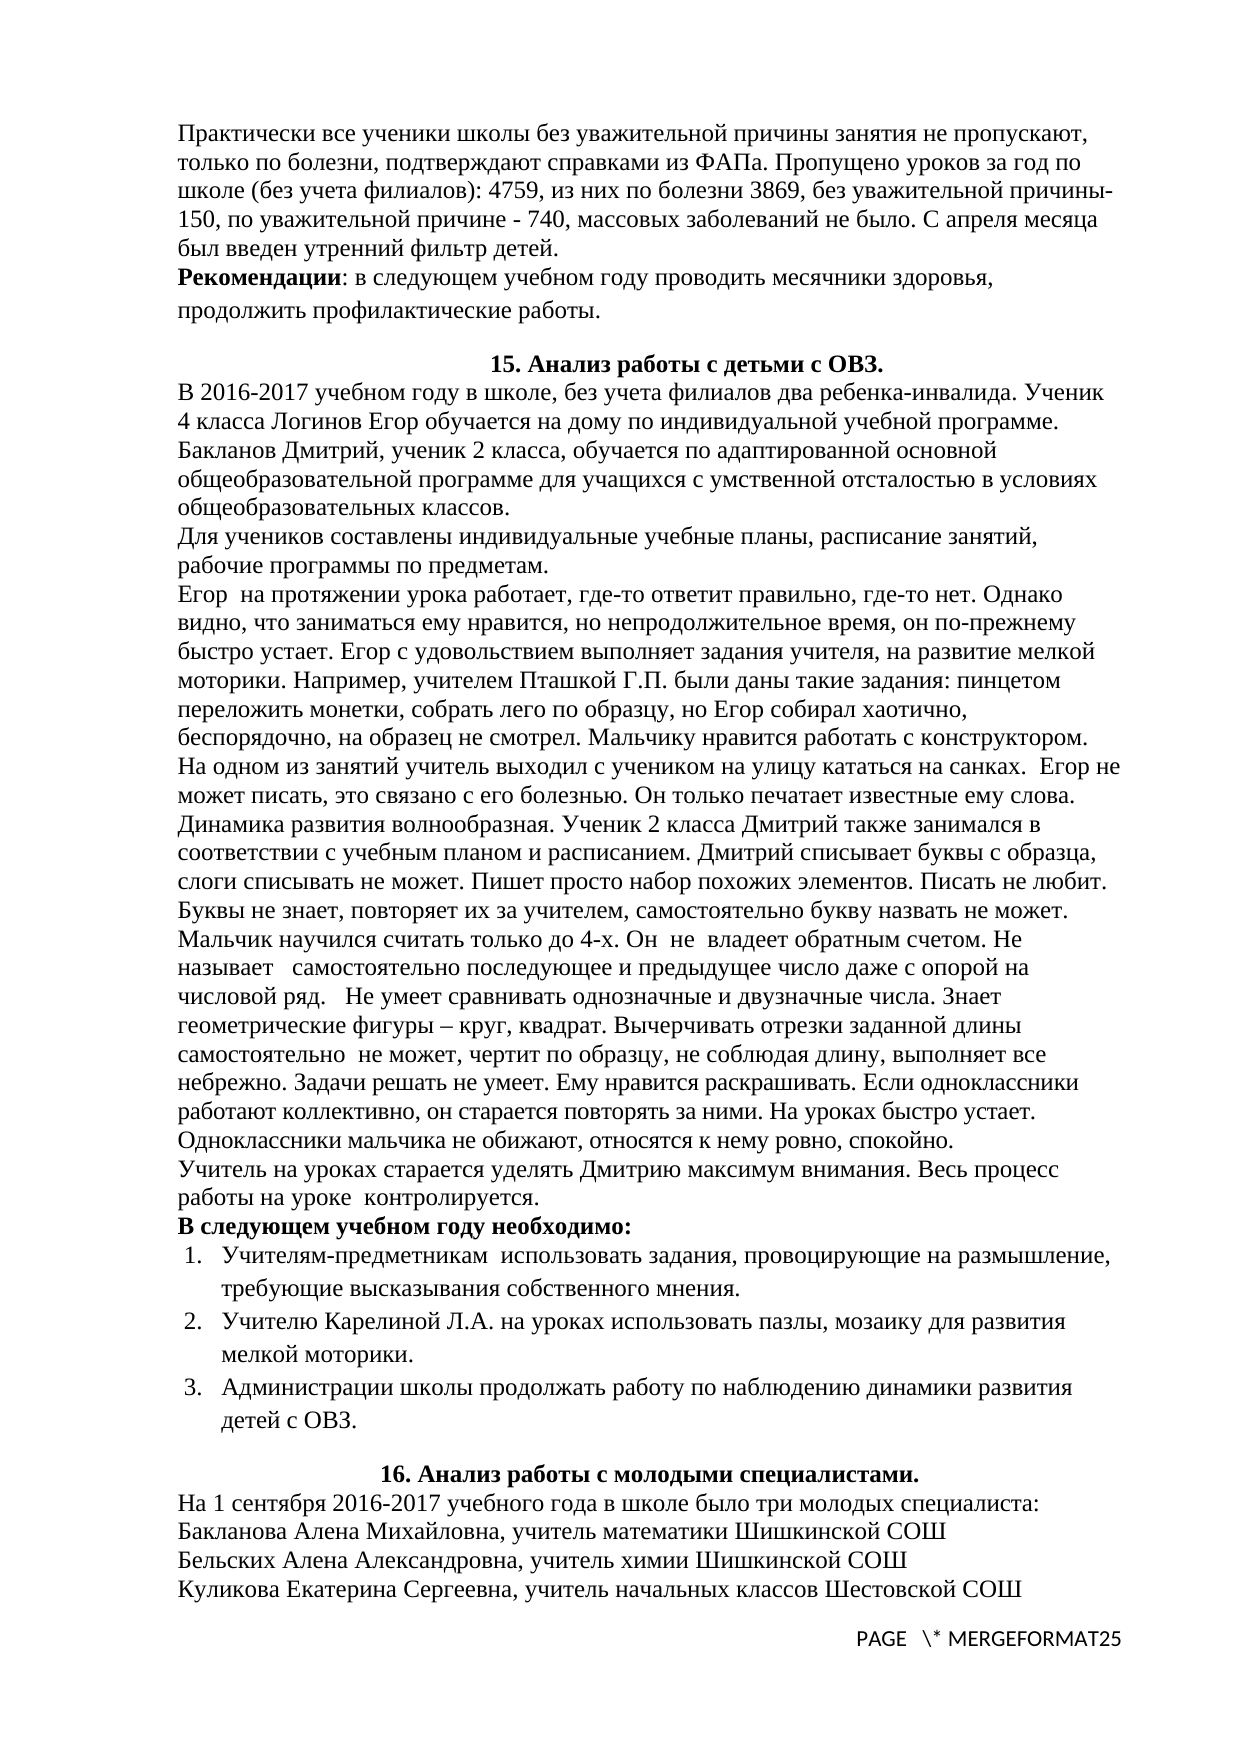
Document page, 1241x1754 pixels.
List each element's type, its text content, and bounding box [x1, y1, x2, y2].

text 16. Анализ работы с молодыми специалистами. [177, 1459, 1122, 1488]
text Для учеников составлены индивидуальные учебные планы, расписание занятий, рабочие программы по предметам. [177, 521, 1122, 579]
list Учителю Карелиной Л.А. на уроках использовать пазлы, мозаику для развития мелкой моторики. [183, 1306, 1122, 1368]
text Практически все ученики школы без уважительной причины занятия не пропускают, только по болезни, подтверждают справками из ФАПа. Пропущено уроков за год по школе (без учета филиалов): 4759, из них по болезни 3869, без уважительной причины-150, по уважительной причине - 740, массовых заболеваний не было. С апреля месяца был введен утренний фильтр детей. [177, 118, 1122, 262]
text Учитель на уроках старается уделять Дмитрию максимум внимания. Весь процесс работы на уроке контролируется. [177, 1154, 1122, 1211]
text Бакланова Алена Михайловна, учитель математики Шишкинской СОШ [177, 1516, 1122, 1545]
list Администрации школы продолжать работу по наблюдению динамики развития детей с ОВЗ. [183, 1372, 1122, 1434]
list Учителям-предметникам использовать задания, провоцирующие на размышление, требующие высказывания собственного мнения. [183, 1240, 1122, 1302]
text На 1 сентября 2016-2017 учебного года в школе было три молодых специалиста: [177, 1488, 1122, 1516]
text Мальчик научился считать только до 4-х. Он не владеет обратным счетом. Не называет самостоятельно последующее и предыдущее число даже с опорой на числовой ряд. Не умеет сравнивать однозначные и двузначные числа. Знает геометрические фигуры – круг, квадрат. Вычерчивать отрезки заданной длины самостоятельно не может, чертит по образцу, не соблюдая длину, выполняет все небрежно. Задачи решать не умеет. Ему нравится раскрашивать. Если одноклассники работают коллективно, он старается повторять за ними. На уроках быстро устает. [177, 924, 1122, 1125]
text Куликова Екатерина Сергеевна, учитель начальных классов Шестовской СОШ [177, 1574, 1122, 1603]
text Егор на протяжении урока работает, где-то ответит правильно, где-то нет. Однако видно, что заниматься ему нравится, но непродолжительное время, он по-прежнему быстро устает. Егор с удовольствием выполняет задания учителя, на развитие мелкой моторики. Например, учителем Пташкой Г.П. были даны такие задания: пинцетом переложить монетки, собрать лего по образцу, но Егор собирал хаотично, беспорядочно, на образец не смотрел. Мальчику нравится работать с конструктором. На одном из занятий учитель выходил с учеником на улицу кататься на санках. Егор не может писать, это связано с его болезнью. Он только печатает известные ему слова. Динамика развития волнообразная. Ученик 2 класса Дмитрий также занимался в соответствии с учебным планом и расписанием. Дмитрий списывает буквы с образца, слоги списывать не может. Пишет просто набор похожих элементов. Писать не любит. Буквы не знает, повторяет их за учителем, самостоятельно букву назвать не может. [177, 579, 1122, 924]
text Рекомендации: в следующем учебном году проводить месячники здоровья, продолжить профилактические работы. [177, 262, 1122, 324]
text В 2016-2017 учебном году в школе, без учета филиалов два ребенка-инвалида. Ученик 4 класса Логинов Егор обучается на дому по индивидуальной учебной программе. Бакланов Дмитрий, ученик 2 класса, обучается по адаптированной основной общеобразовательной программе для учащихся с умственной отсталостью в условиях общеобразовательных классов. [177, 377, 1122, 521]
text В следующем учебном году необходимо: [177, 1211, 1122, 1240]
text 15. Анализ работы с детьми с ОВЗ. [177, 349, 1122, 377]
text Бельских Алена Александровна, учитель химии Шишкинской СОШ [177, 1545, 1122, 1574]
text Одноклассники мальчика не обижают, относятся к нему ровно, спокойно. [177, 1125, 1122, 1154]
